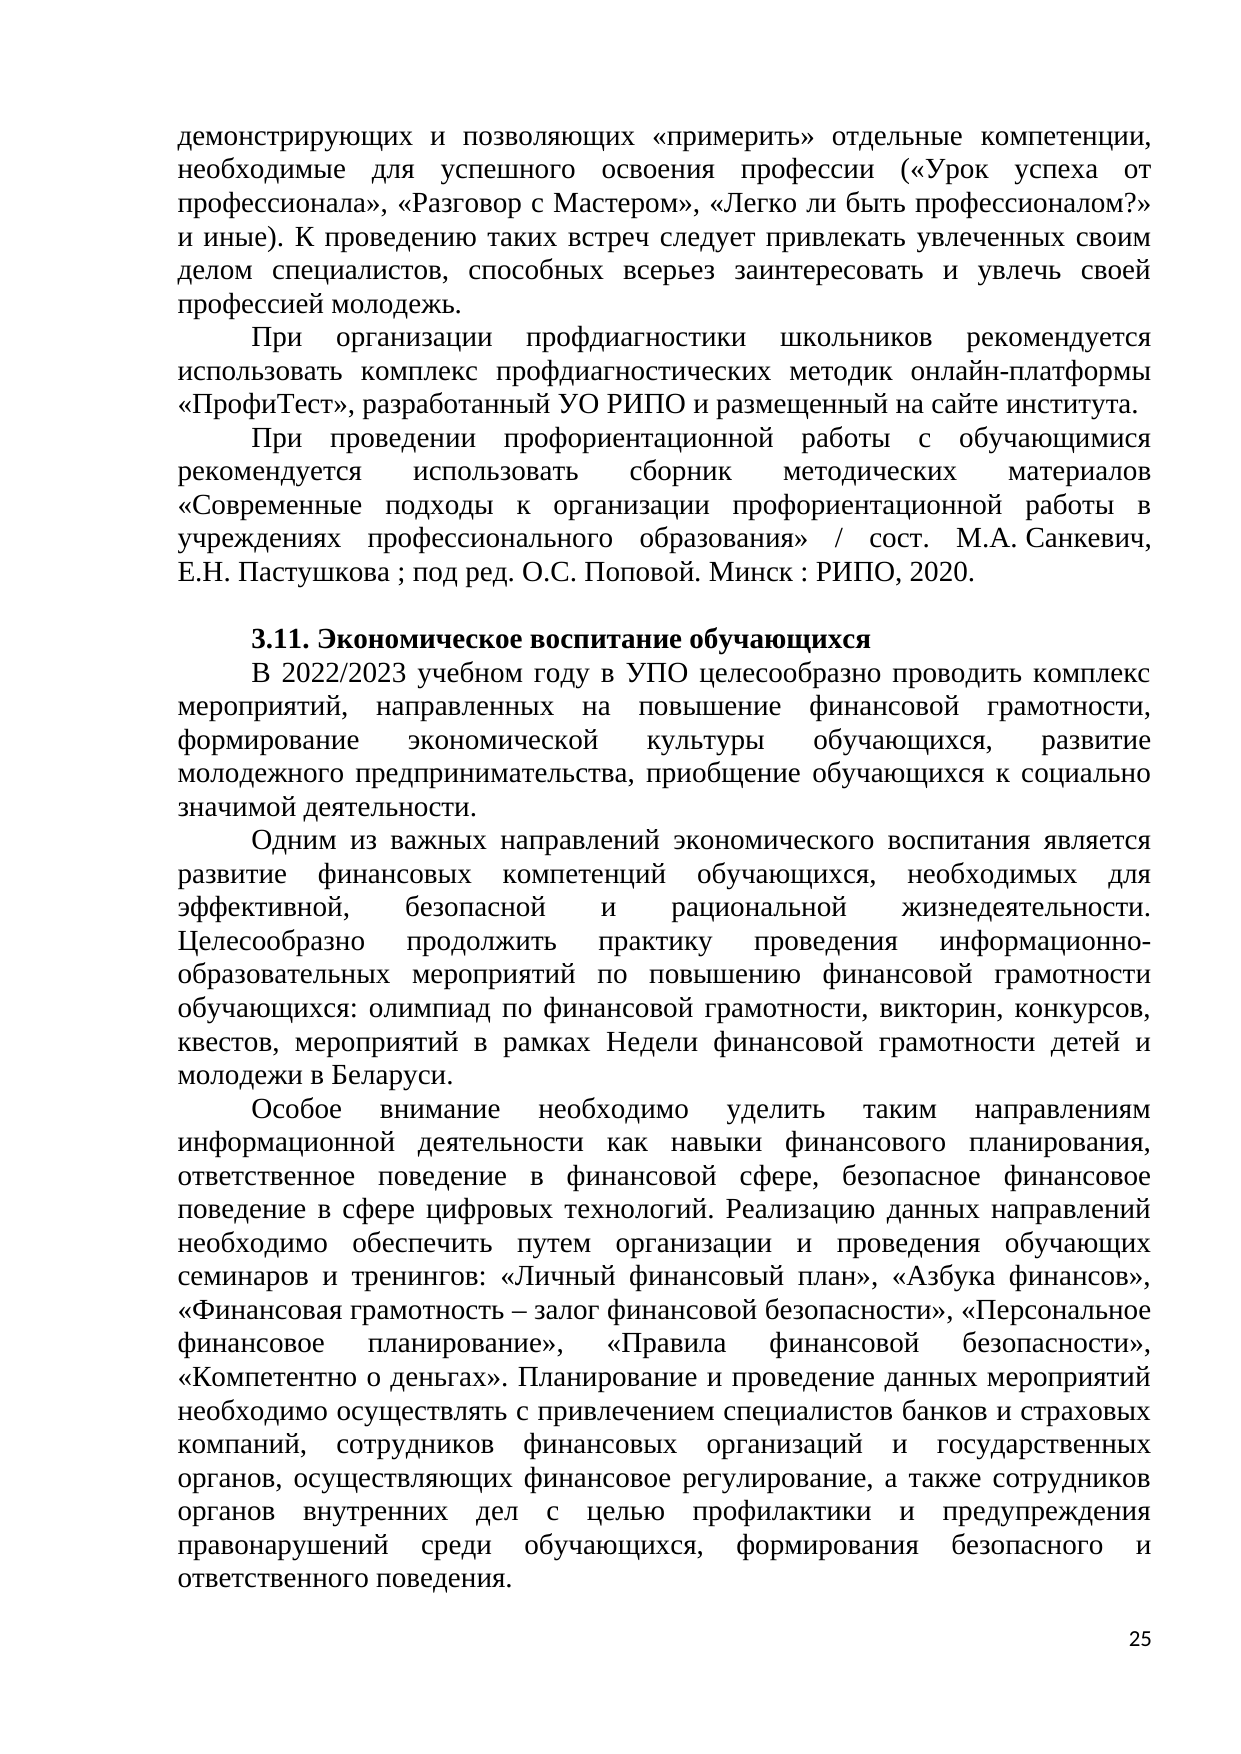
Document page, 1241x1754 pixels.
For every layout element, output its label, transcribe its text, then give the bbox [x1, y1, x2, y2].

text Одним из важных направлений экономического воспитания является развитие финансовых компетенций обучающихся, необходимых для эффективной, безопасной и рациональной жизнедеятельности. Целесообразно продолжить практику проведения информационно-образовательных мероприятий по повышению финансовой грамотности обучающихся: олимпиад по финансовой грамотности, викторин, конкурсов, квестов, мероприятий в рамках Недели финансовой грамотности детей и молодежи в Беларуси. [177, 822, 1152, 1091]
text 3.11. Экономическое воспитание обучающихся [177, 621, 1152, 655]
text При проведении профориентационной работы с обучающимися рекомендуется использовать сборник методических материалов «Современные подходы к организации профориентационной работы в учреждениях профессионального образования» / сост. М.А. Санкевич, Е.Н. Пастушкова ; под ред. О.С. Поповой. Минск : РИПО, 2020. [177, 420, 1152, 588]
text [177, 118, 1152, 319]
text Особое внимание необходимо уделить таким направлениям информационной деятельности как навыки финансового планирования, ответственное поведение в финансовой сфере, безопасное финансовое поведение в сфере цифровых технологий. Реализацию данных направлений необходимо обеспечить путем организации и проведения обучающих семинаров и тренингов: «Личный финансовый план», «Азбука финансов», «Финансовая грамотность – залог финансовой безопасности», «Персональное финансовое планирование», «Правила финансовой безопасности», «Компетентно о деньгах». Планирование и проведение данных мероприятий необходимо осуществлять с привлечением специалистов банков и страховых компаний, сотрудников финансовых организаций и государственных органов, осуществляющих финансовое регулирование, а также сотрудников органов внутренних дел с целью профилактики и предупреждения правонарушений среди обучающихся, формирования безопасного и ответственного поведения. [177, 1091, 1152, 1594]
text При организации профдиагностики школьников рекомендуется использовать комплекс профдиагностических методик онлайн-платформы «ПрофиТест», разработанный УО РИПО и размещенный на сайте института. [177, 319, 1152, 420]
text В 2022/2023 учебном году в УПО целесообразно проводить комплекс мероприятий, направленных на повышение финансовой грамотности, формирование экономической культуры обучающихся, развитие молодежного предпринимательства, приобщение обучающихся к социально значимой деятельности. [177, 655, 1152, 822]
